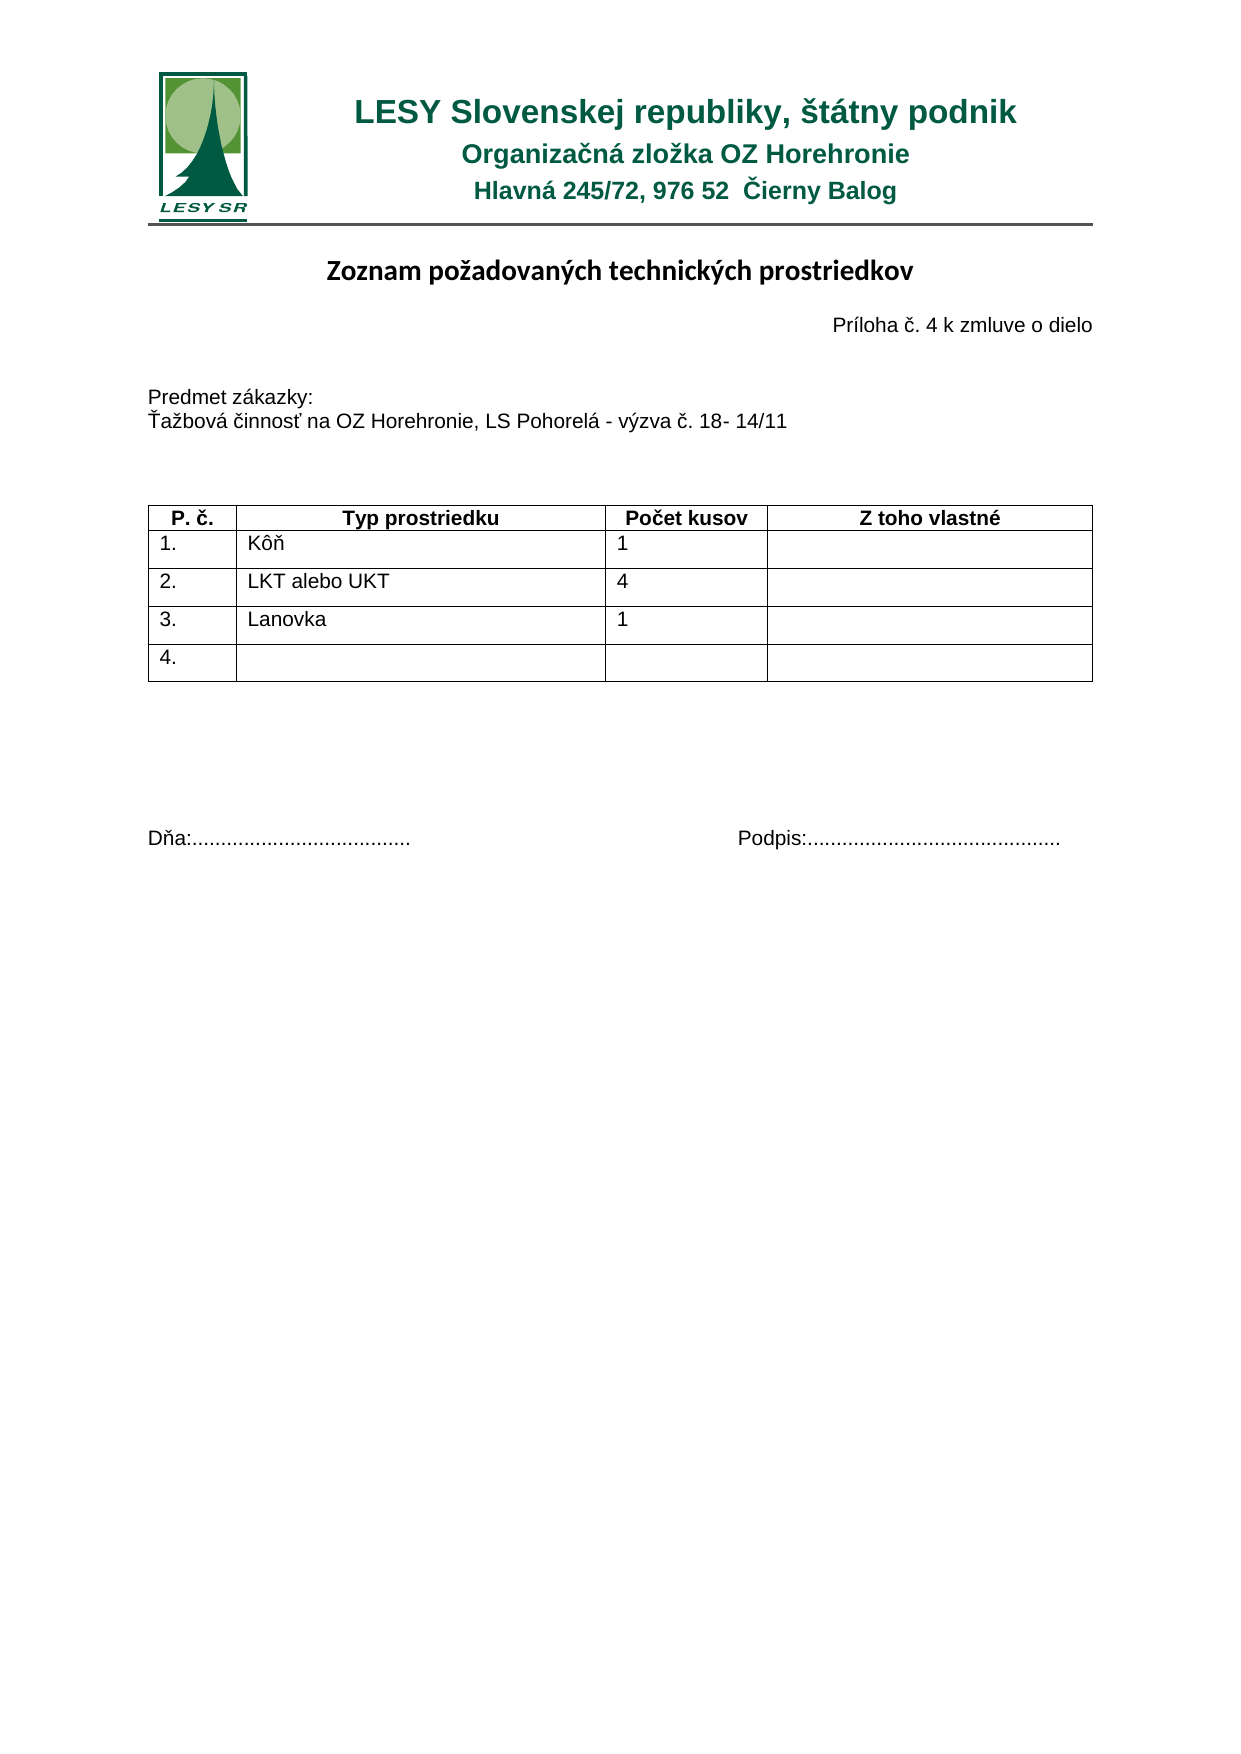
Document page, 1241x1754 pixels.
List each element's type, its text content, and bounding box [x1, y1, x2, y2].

table_header Z toho vlastné [768, 506, 1092, 529]
table_cell Kôň [237, 531, 605, 568]
table_cell LKT alebo UKT [237, 569, 605, 606]
table_cell [149, 569, 236, 606]
table_cell [149, 531, 236, 568]
table_cell [606, 645, 767, 681]
table_header P. č. [149, 506, 236, 529]
table_cell [768, 531, 1092, 568]
text Predmet zákazky: [148, 385, 1093, 409]
table_cell [768, 645, 1092, 681]
table_cell [237, 645, 605, 681]
table_cell 1 [606, 607, 767, 644]
text Príloha č. 4 k zmluve o dielo [148, 313, 1093, 337]
table_cell [768, 569, 1092, 606]
table_cell Lanovka [237, 607, 605, 644]
table_header Počet kusov [606, 506, 767, 529]
table_cell [149, 607, 236, 644]
text Dňa:...................................... Podpis:............................................ [148, 826, 1093, 850]
text Ťažbová činnosť na OZ Horehronie, LS Pohorelá - výzva č. 18- 14/11 [148, 409, 1093, 433]
table_cell 4 [606, 569, 767, 606]
table_cell [768, 607, 1092, 644]
table_header Typ prostriedku [237, 506, 605, 529]
table_cell [149, 645, 236, 681]
table_cell 1 [606, 531, 767, 568]
